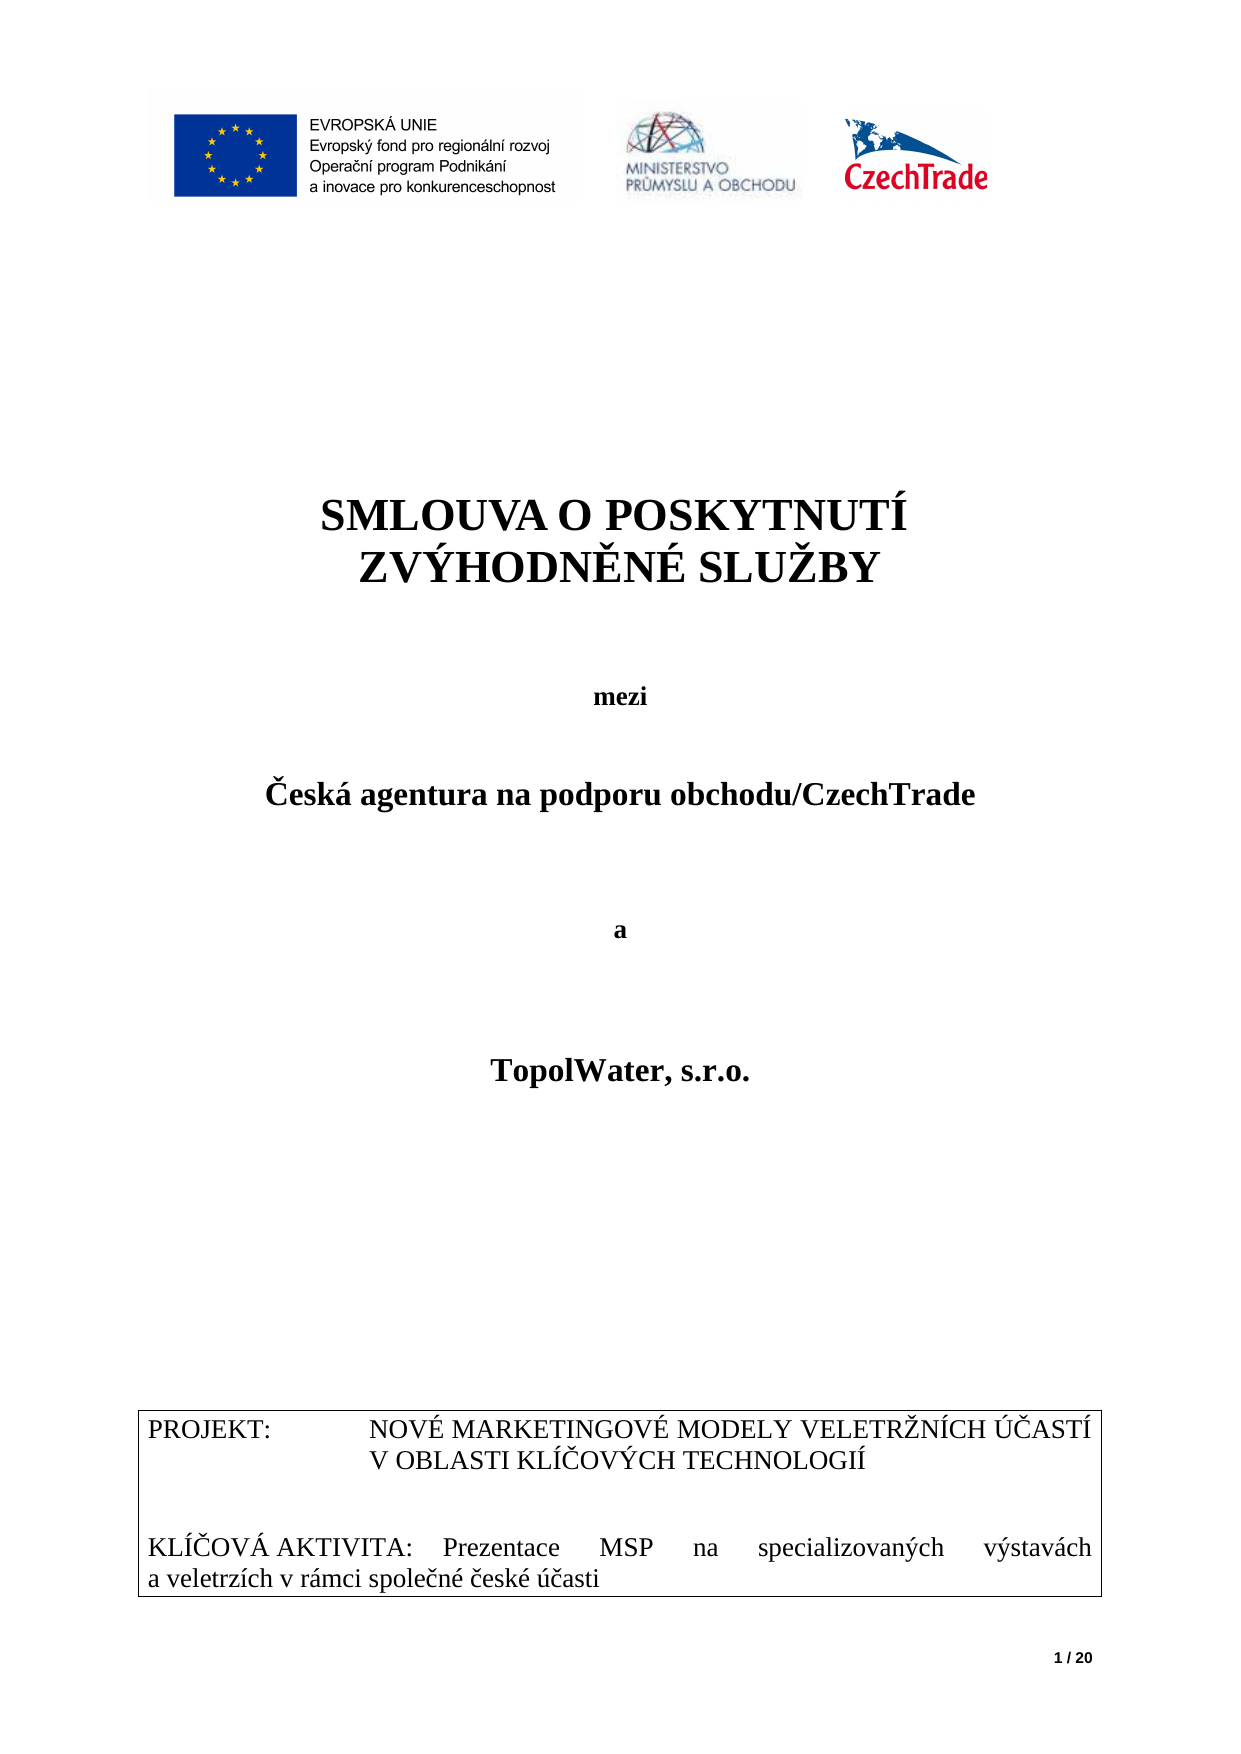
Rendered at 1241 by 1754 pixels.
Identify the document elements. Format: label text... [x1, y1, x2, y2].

picture [616, 101, 805, 202]
text Česká agentura na podporu obchodu/CzechTrade [148, 774, 1092, 812]
text PROJEKT: NOVÉ MARKETINGOVÉ MODELY VELETRŽNÍCH ÚČASTÍ V OBLASTI KLÍČOVÝCH TECHNOLOGIÍ [139, 1411, 1101, 1475]
text KLÍČOVÁ AKTIVITA: Prezentace MSP na specializovaných výstavách a veletrzích v rámci společné české účasti [139, 1528, 1101, 1596]
title Smlouva o poskytnutí zvýhodněné služby [148, 487, 1092, 593]
picture [147, 87, 583, 202]
picture [845, 107, 988, 202]
text mezi [148, 680, 1092, 711]
text a [148, 913, 1092, 944]
text TopolWater, s.r.o. [148, 1050, 1092, 1089]
